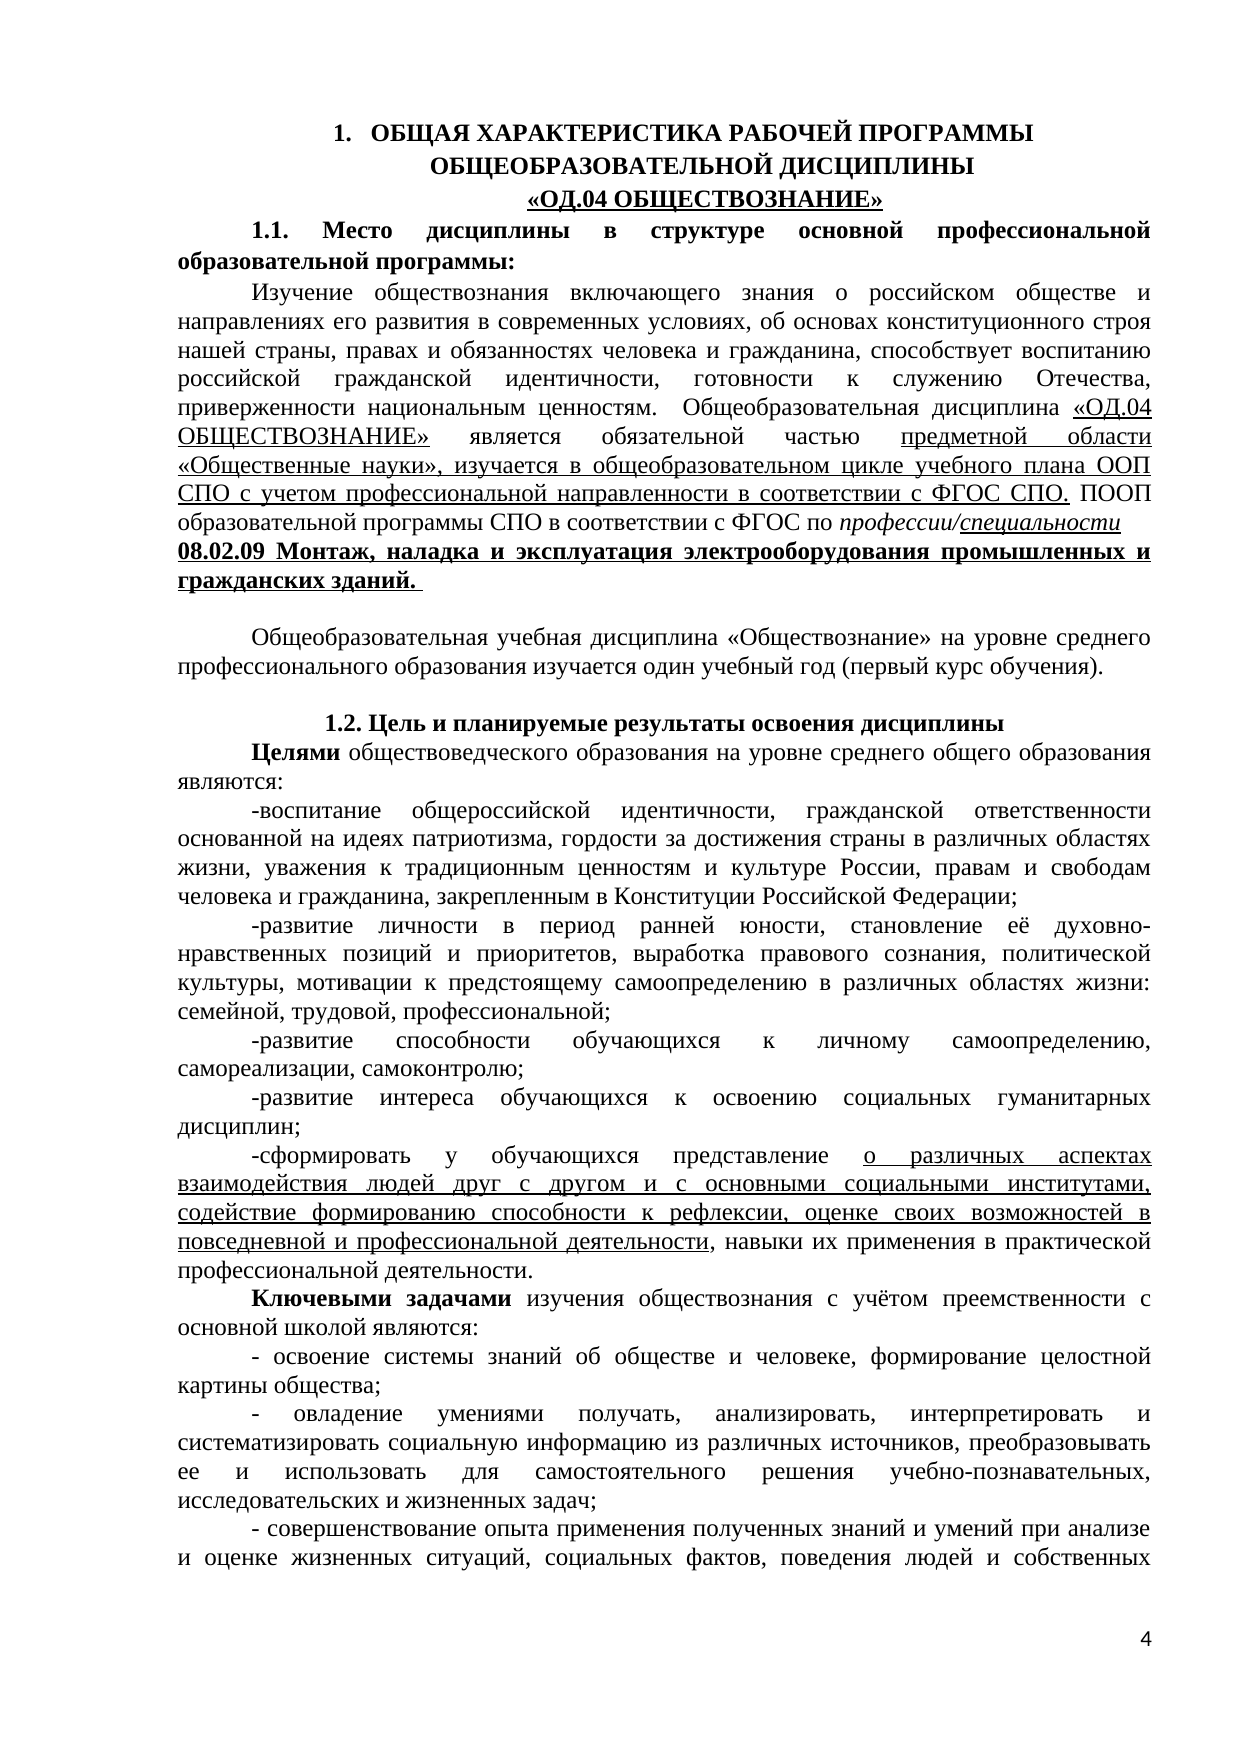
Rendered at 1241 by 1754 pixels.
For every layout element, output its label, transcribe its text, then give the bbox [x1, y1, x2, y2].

text 1.1. Место дисциплины в структуре основной профессиональной образовательной программы: [177, 215, 1152, 275]
text -развитие способности обучающихся к личному самоопределению, самореализации, самоконтролю; [177, 1025, 1152, 1082]
text 1.2. Цель и планируемые результаты освоения дисциплины [177, 708, 1152, 737]
text Изучение обществознания включающего знания о российском обществе и направлениях его развития в современных условиях, об основах конституционного строя нашей страны, правах и обязанностях человека и гражданина, способствует воспитанию российской гражданской идентичности, готовности к служению Отечества, приверженности национальным ценностям. Общеобразовательная дисциплина «ОД.04 ОБЩЕСТВОЗНАНИЕ» является обязательной частью предметной области «Общественные науки», изучается в общеобразовательном цикле учебного плана ООП СПО с учетом профессиональной направленности в соответствии с ФГОС СПО. ПООП образовательной программы СПО в соответствии с ФГОС по профессии/специальности [177, 277, 1152, 536]
subtitle 08.02.09 Монтаж, наладка и эксплуатация электрооборудования промышленных и гражданских зданий. [177, 536, 1152, 593]
text -сформировать у обучающихся представление о различных аспектах взаимодействия людей друг с другом и с основными социальными институтами, содействие формированию способности к рефлексии, оценке своих возможностей в повседневной и профессиональной деятельности, навыки их применения в практической профессиональной деятельности. [177, 1140, 1152, 1283]
text Целями обществоведческого образования на уровне среднего общего образования являются: [177, 737, 1152, 795]
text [177, 1513, 1152, 1571]
text - овладение умениями получать, анализировать, интерпретировать и систематизировать социальную информацию из различных источников, преобразовывать ее и использовать для самостоятельного решения учебно-познавательных, исследовательских и жизненных задач; [177, 1398, 1152, 1513]
text «ОД.04 ОБЩЕСТВОЗНАНИЕ» [252, 184, 1152, 213]
text Ключевыми задачами изучения обществознания с учётом преемственности с основной школой являются: [177, 1283, 1152, 1341]
text - освоение системы знаний об обществе и человеке, формирование целостной картины общества; [177, 1341, 1152, 1398]
text Общеобразовательная учебная дисциплина «Обществознание» на уровне среднего профессионального образования изучается один учебный год (первый курс обучения). [177, 622, 1152, 680]
text -развитие интереса обучающихся к освоению социальных гуманитарных дисциплин; [177, 1082, 1152, 1140]
text -развитие личности в период ранней юности, становление её духовно-нравственных позиций и приоритетов, выработка правового сознания, политической культуры, мотивации к предстоящему самоопределению в различных областях жизни: семейной, трудовой, профессиональной; [177, 910, 1152, 1025]
text -воспитание общероссийской идентичности, гражданской ответственности основанной на идеях патриотизма, гордости за достижения страны в различных областях жизни, уважения к традиционным ценностям и культуре России, правам и свободам человека и гражданина, закрепленным в Конституции Российской Федерации; [177, 795, 1152, 910]
list ОБЩАЯ ХАРАКТЕРИСТИКА РАБОЧЕЙ ПРОГРАММЫ ОБЩЕОБРАЗОВАТЕЛЬНОЙ ДИСЦИПЛИНЫ [215, 118, 1152, 180]
